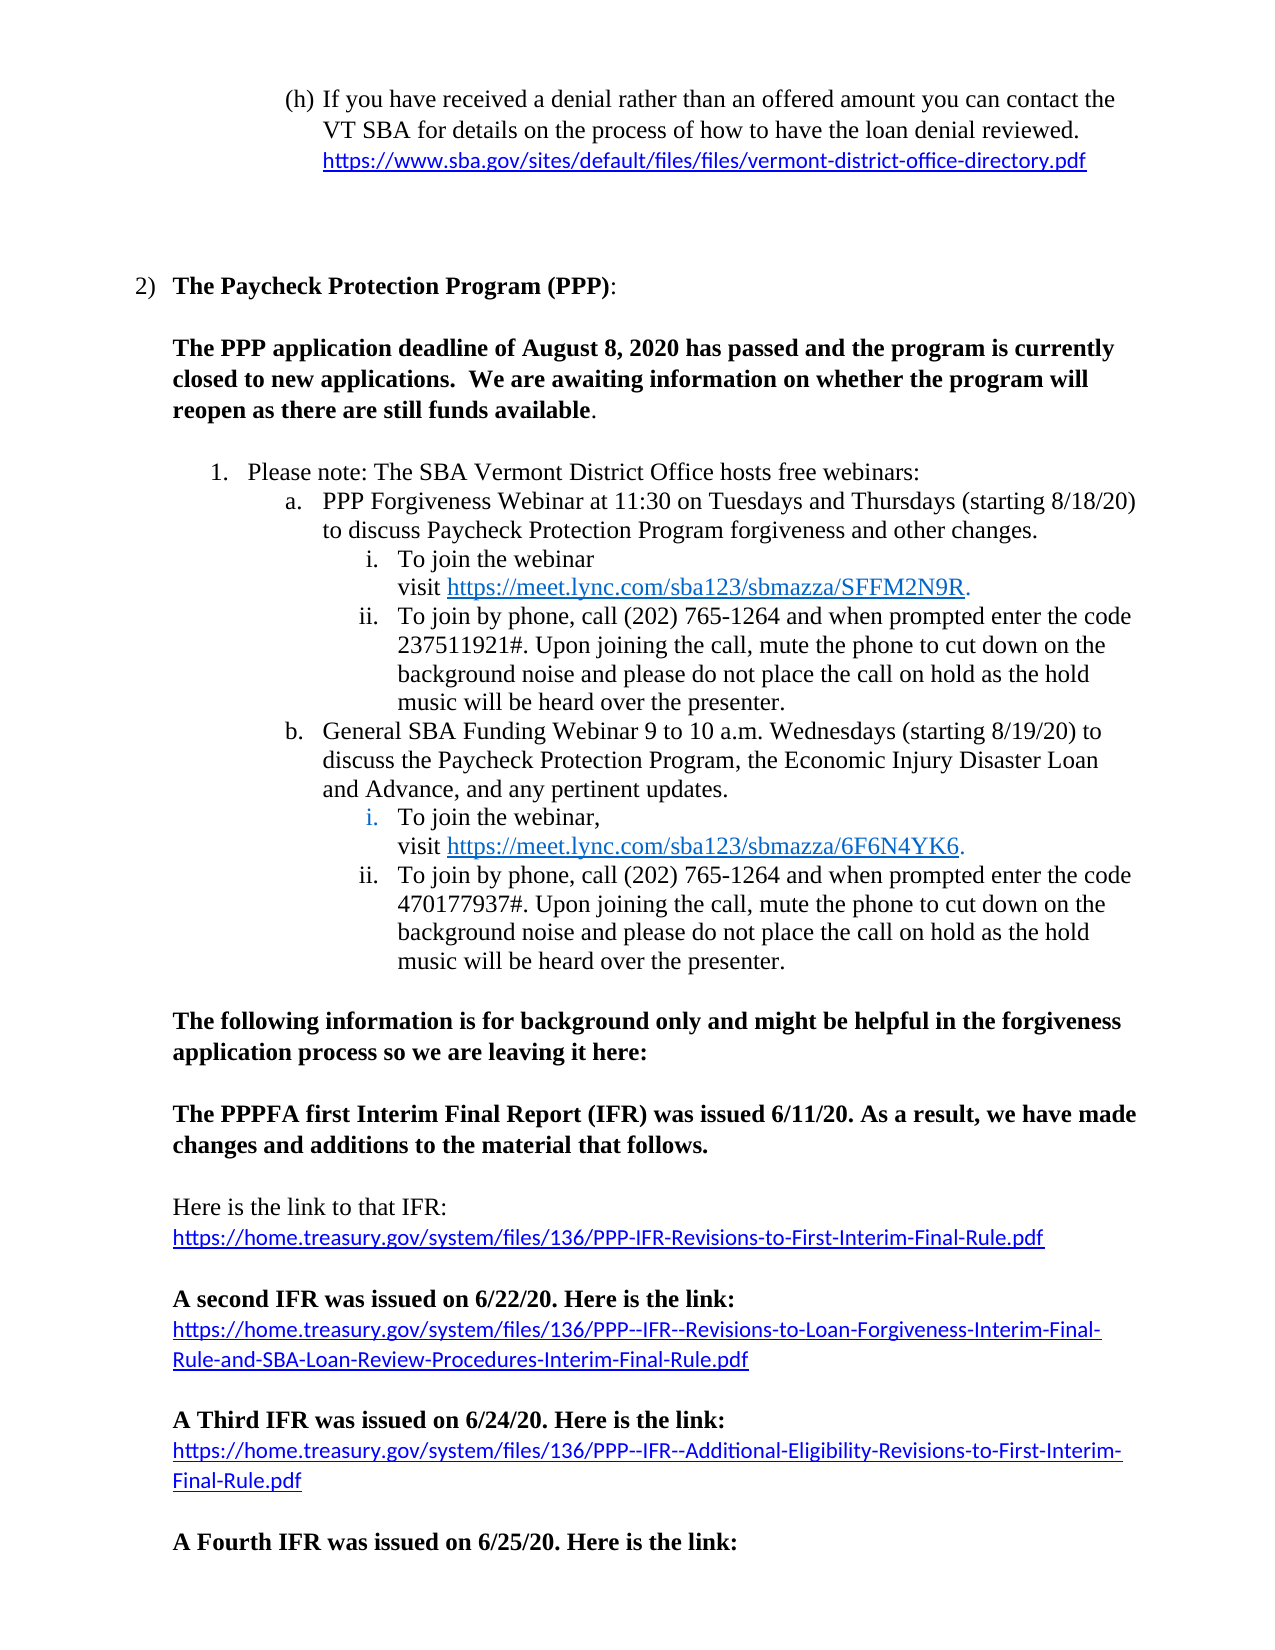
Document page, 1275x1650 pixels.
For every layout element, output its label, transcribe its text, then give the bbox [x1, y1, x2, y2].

list The Paycheck Protection Program (PPP): [135, 271, 1140, 300]
list To join the webinar, visit https://meet.lync.com/sba123/sbmazza/6F6N4YK6. [379, 802, 1140, 860]
list PPP Forgiveness Webinar at 11:30 on Tuesdays and Thursdays (starting 8/18/20) to discuss Paycheck Protection Program forgiveness and other changes. [285, 486, 1140, 544]
list If you have received a denial rather than an offered amount you can contact the VT SBA for details on the process of how to have the loan denial reviewed. [285, 84, 1140, 144]
list To join by phone, call (202) 765-1264 and when prompted enter the code 237511921#. Upon joining the call, mute the phone to cut down on the background noise and please do not place the call on hold as the hold music will be heard over the presenter. [379, 601, 1140, 716]
text The PPPFA first Interim Final Report (IFR) was issued 6/11/20. As a result, we have made changes and additions to the material that follows. [172, 1099, 1140, 1159]
text Here is the link to that IFR: [172, 1192, 1140, 1221]
list To join the webinar visit https://meet.lync.com/sba123/sbmazza/SFFM2N9R. [379, 544, 1140, 601]
text The PPP application deadline of August 8, 2020 has passed and the program is currently closed to new applications. We are awaiting information on whether the program will reopen as there are still funds available. [172, 333, 1140, 424]
list To join by phone, call (202) 765-1264 and when prompted enter the code 470177937#. Upon joining the call, mute the phone to cut down on the background noise and please do not place the call on hold as the hold music will be heard over the presenter. [379, 860, 1140, 975]
text The following information is for background only and might be helpful in the forgiveness application process so we are leaving it here: [172, 1006, 1140, 1066]
list https://www.sba.gov/sites/default/files/files/vermont-district-office-directory.pdf [322, 146, 1140, 174]
list Please note: The SBA Vermont District Office hosts free webinars: [210, 457, 1140, 486]
list General SBA Funding Webinar 9 to 10 a.m. Wednesdays (starting 8/19/20) to discuss the Paycheck Protection Program, the Economic Injury Disaster Loan and Advance, and any pertinent updates. [285, 716, 1140, 802]
text https://home.treasury.gov/system/files/136/PPP--IFR--Revisions-to-Loan-Forgiveness-Interim-Final-Rule-and-SBA-Loan-Review-Procedures-Interim-Final-Rule.pdf [172, 1315, 1140, 1373]
text A Fourth IFR was issued on 6/25/20. Here is the link: [172, 1527, 1140, 1556]
text https://home.treasury.gov/system/files/136/PPP-IFR-Revisions-to-First-Interim-Final-Rule.pdf [172, 1223, 1140, 1251]
text A Third IFR was issued on 6/24/20. Here is the link: [172, 1405, 1140, 1434]
text A second IFR was issued on 6/22/20. Here is the link: [172, 1284, 1140, 1312]
text https://home.treasury.gov/system/files/136/PPP--IFR--Additional-Eligibility-Revisions-to-First-Interim-Final-Rule.pdf [172, 1436, 1140, 1494]
